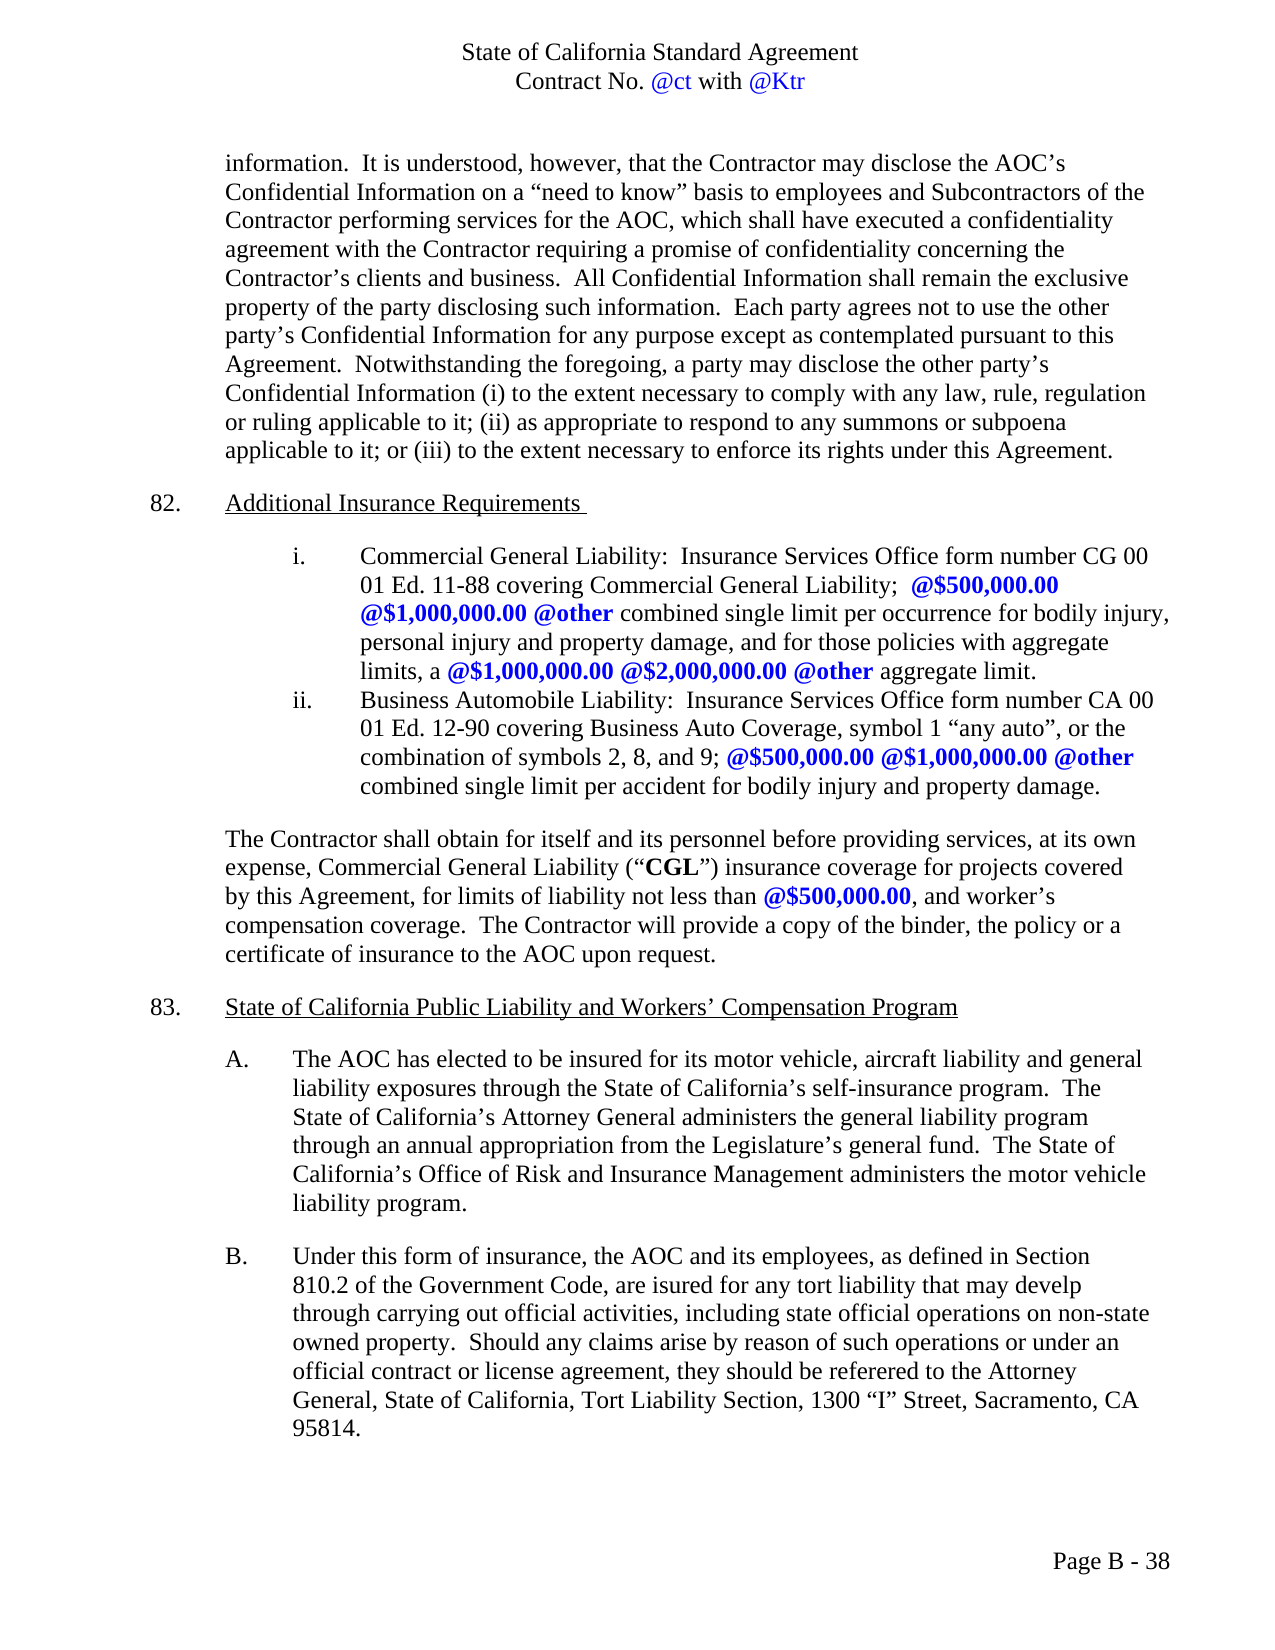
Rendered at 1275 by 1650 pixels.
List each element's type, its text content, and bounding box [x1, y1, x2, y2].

subtitle The Contractor shall obtain for itself and its personnel before providing services, at its own expense, Commercial General Liability (“CGL”) insurance coverage for projects covered by this Agreement, for limits of liability not less than @$500,000.00, and worker’s compensation coverage. The Contractor will provide a copy of the binder, the policy or a certificate of insurance to the AOC upon request. [225, 824, 1151, 967]
text Business Automobile Liability: Insurance Services Office form number CA 00 01 Ed. 12-90 covering Business Auto Coverage, symbol 1 “any auto”, or the combination of symbols 2, 8, and 9; @$500,000.00 @$1,000,000.00 @other combined single limit per accident for bodily injury and property damage. [292, 685, 1170, 800]
text Additional Insurance Requirements [150, 488, 1170, 517]
text The AOC has elected to be insured for its motor vehicle, aircraft liability and general liability exposures through the State of ’s self-insurance program. The State of ’s Attorney General administers the general liability program through an annual appropriation from the Legislature’s general fund. The State of ’s Office of Risk and Insurance Management administers the motor vehicle liability program. [225, 1044, 1151, 1217]
text Commercial General Liability: Insurance Services Office form number CG 00 01 Ed. 11-88 covering Commercial General Liability; @$500,000.00 @$1,000,000.00 @other combined single limit per occurrence for bodily injury, personal injury and property damage, and for those policies with aggregate limits, a @$1,000,000.00 @$2,000,000.00 @other aggregate limit. [292, 541, 1170, 685]
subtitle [225, 148, 1151, 464]
text Under this form of insurance, the AOC and its employees, as defined in Section 810.2 of the Government Code, are isured for any tort liability that may develp through carrying out official activities, including state official operations on non-state owned property. Should any claims arise by reason of such operations or under an official contract or license agreement, they should be referered to the Attorney General, State of , Tort Liability Section, 1300 “I” Street, . [225, 1241, 1151, 1442]
text State of California Public Liability and Workers’ Compensation Program [150, 992, 1170, 1020]
